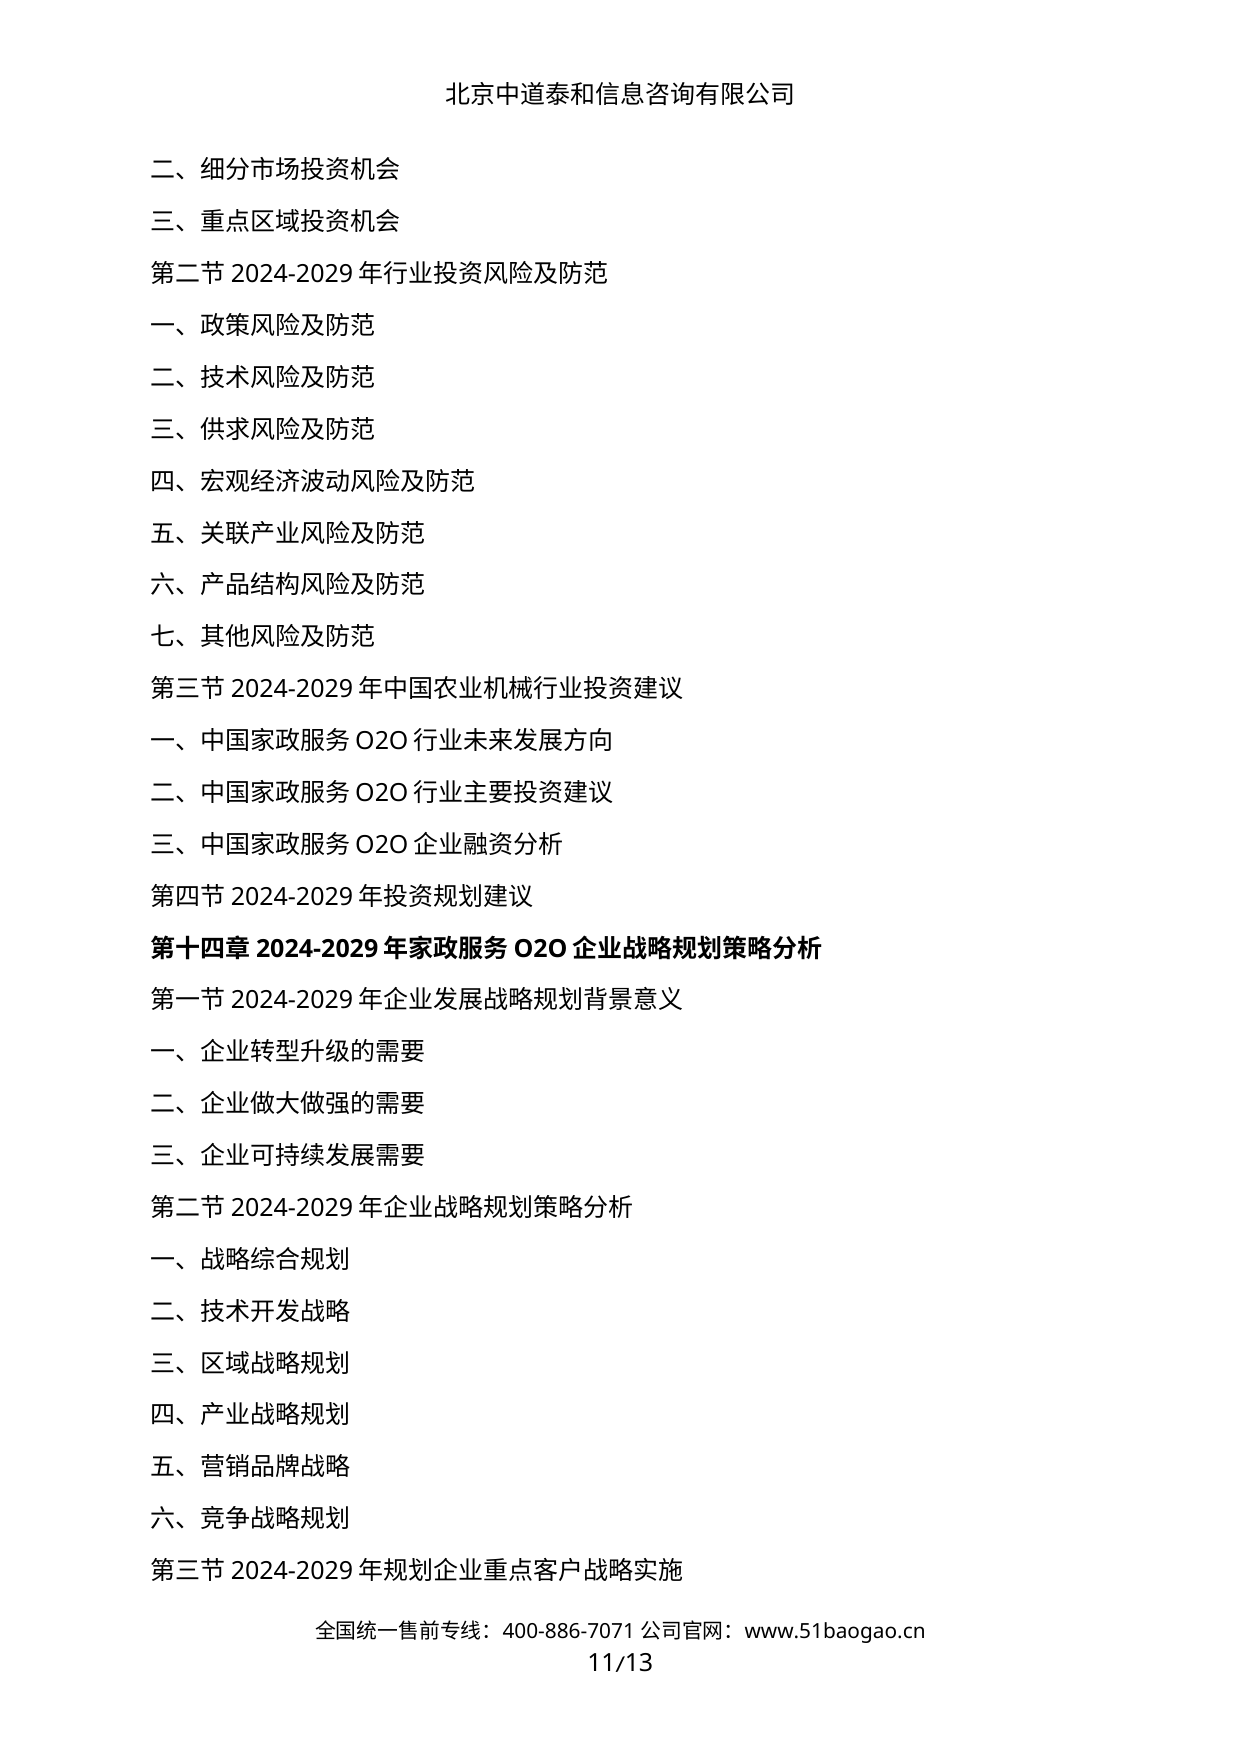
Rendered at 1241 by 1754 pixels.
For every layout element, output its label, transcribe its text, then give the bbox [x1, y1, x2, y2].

text 二、企业做大做强的需要 [150, 1084, 1090, 1120]
text 五、关联产业风险及防范 [150, 513, 1090, 549]
text 第三节 2024-2029年规划企业重点客户战略实施 [150, 1551, 1090, 1587]
text 二、细分市场投资机会 [150, 150, 1090, 186]
text 第三节 2024-2029年中国农业机械行业投资建议 [150, 669, 1090, 705]
text 一、政策风险及防范 [150, 306, 1090, 342]
text 二、技术开发战略 [150, 1291, 1090, 1327]
text 三、区域战略规划 [150, 1343, 1090, 1379]
text 二、中国家政服务O2O行业主要投资建议 [150, 772, 1090, 809]
text 二、技术风险及防范 [150, 357, 1090, 394]
text 五、营销品牌战略 [150, 1447, 1090, 1483]
text 第一节 2024-2029年企业发展战略规划背景意义 [150, 980, 1090, 1016]
text 一、企业转型升级的需要 [150, 1032, 1090, 1068]
text 六、竞争战略规划 [150, 1499, 1090, 1535]
text 三、中国家政服务O2O企业融资分析 [150, 824, 1090, 861]
text 七、其他风险及防范 [150, 617, 1090, 653]
text 四、宏观经济波动风险及防范 [150, 461, 1090, 497]
text 六、产品结构风险及防范 [150, 565, 1090, 601]
text 四、产业战略规划 [150, 1395, 1090, 1431]
text 三、供求风险及防范 [150, 409, 1090, 446]
text 第四节 2024-2029年投资规划建议 [150, 876, 1090, 912]
text 三、重点区域投资机会 [150, 202, 1090, 238]
text 第二节 2024-2029年行业投资风险及防范 [150, 254, 1090, 290]
text 三、企业可持续发展需要 [150, 1136, 1090, 1172]
text 第二节 2024-2029年企业战略规划策略分析 [150, 1187, 1090, 1224]
text 一、战略综合规划 [150, 1239, 1090, 1276]
text 一、中国家政服务O2O行业未来发展方向 [150, 721, 1090, 757]
text 第十四章 2024-2029年家政服务O2O企业战略规划策略分析 [150, 928, 1090, 964]
